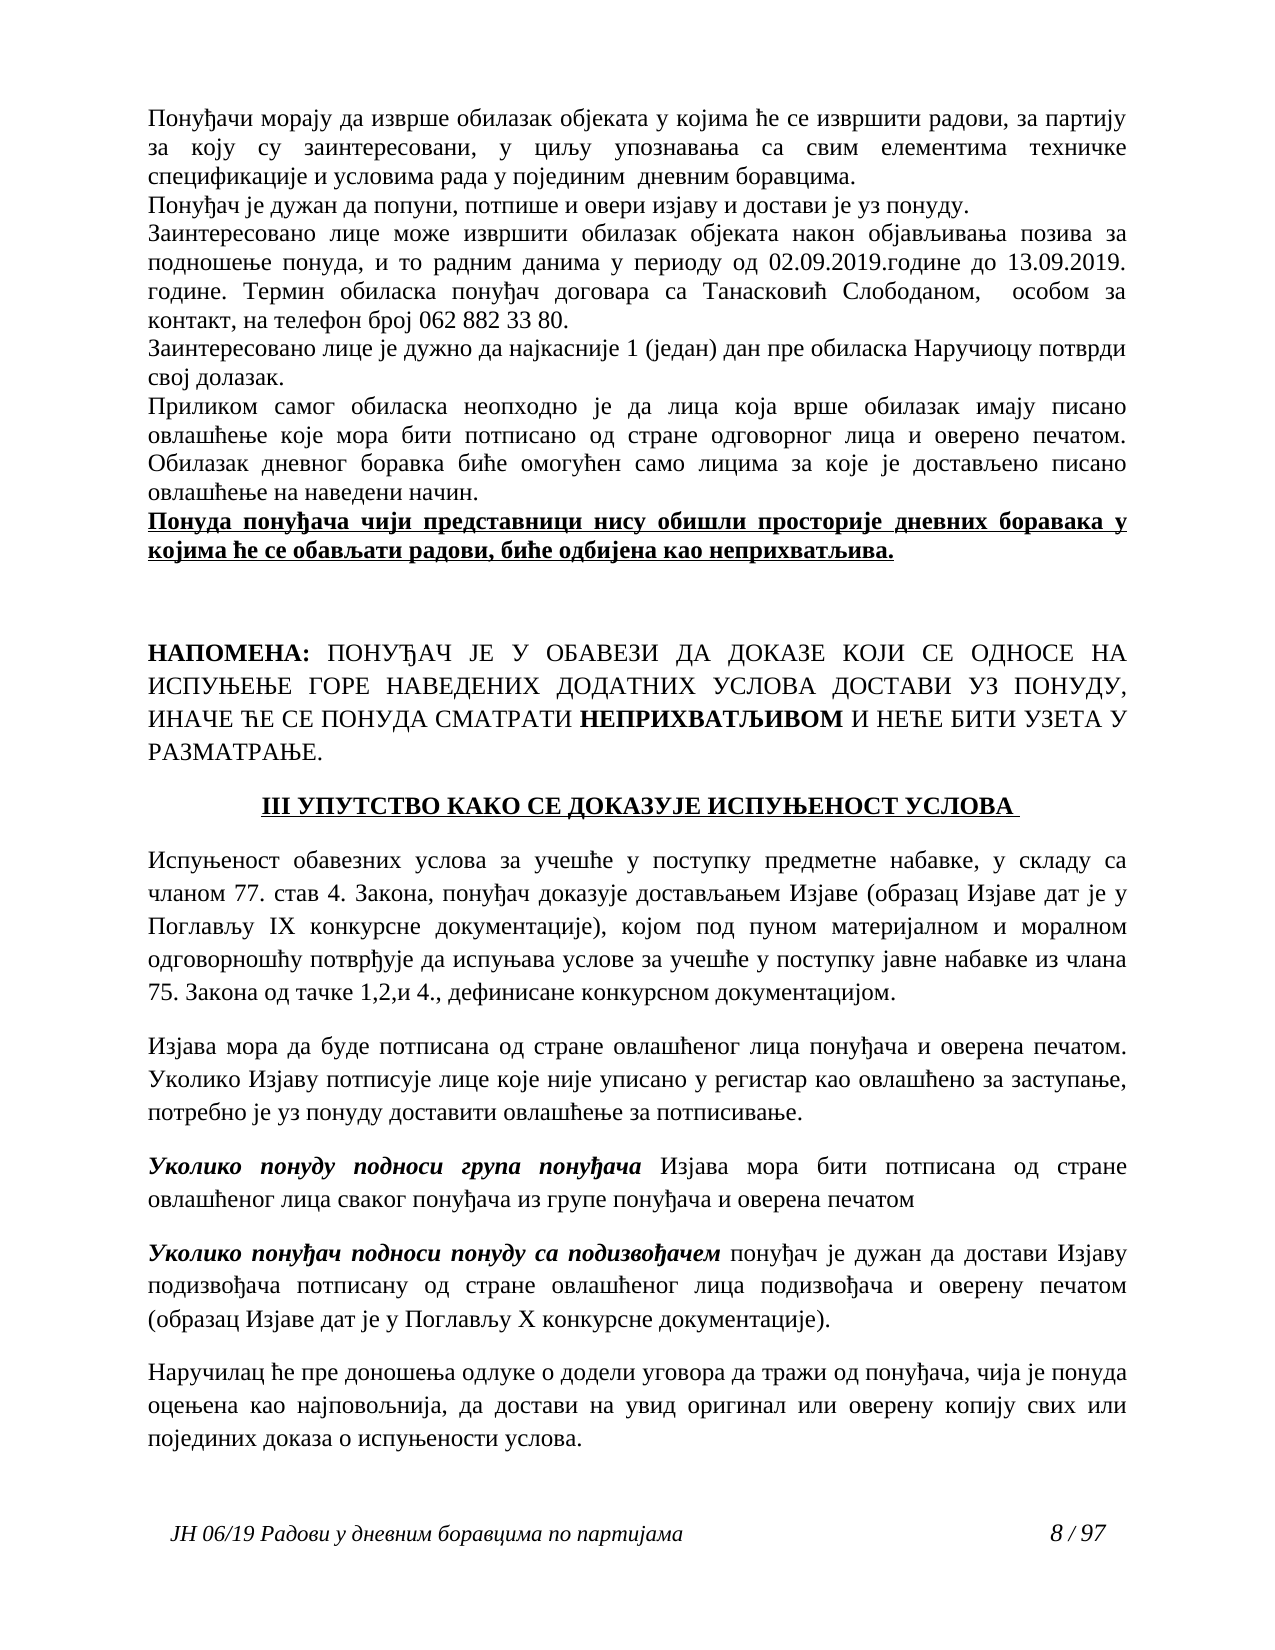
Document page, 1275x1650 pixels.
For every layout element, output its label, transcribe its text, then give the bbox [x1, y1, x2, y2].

text Наручилац ће пре доношења одлуке о додели уговора да тражи од понуђача, чија је понуда оцењена као најповољнија, да достави на увид оригинал или оверену копију свих или појединих доказа о испуњености услова. [148, 1357, 1127, 1452]
list Понуда понуђача чији представници нису обишли просторије дневних боравака у којима ће се обављати радови, биће одбијена као неприхватљива. [148, 532, 1127, 563]
list Заинтересовано лице је дужно да најкасније 1 (један) дан пре обиласка Наручиоцу потврди свој долазак. [148, 333, 1127, 391]
list Понуђач је дужан да попуни, потпише и овери изјаву и достави је уз понуду. [148, 190, 1127, 218]
list Понуђачи морају да изврше обилазак објеката у којима ће се извршити радови, за партију за коју су заинтересовани, у циљу упознавања са свим елементима техничке спецификације и условима рада у појединим дневним боравцима. [148, 103, 1127, 190]
text Уколико понуђач подноси понуду са подизвођачем понуђач је дужан да достави Изјаву подизвођача потписану од стране овлашћеног лица подизвођача и оверену печатом (образац Изјаве дат је у Поглављу X конкурсне документације). [148, 1238, 1127, 1332]
list Заинтересовано лице може извршити обилазак објеката након објављивања позива за подношење понуда, и то радним данима у периоду од 02.09.2019.године до 13.09.2019. године. Термин обиласка понуђач договара са Танасковић Слободаном, особом за контакт, на телефон број 062 882 33 80. [148, 218, 1127, 333]
list Приликом самог обиласка неопходно је да лица која врше обилазак имају писано овлашћење које мора бити потписано од стране одговорног лица и оверено печатом. Обилазак дневног боравка биће омогућен само лицима за које је достављено писано овлашћење на наведени начин. [148, 391, 1127, 506]
text НАПОМЕНА: ПОНУЂАЧ ЈЕ У ОБАВЕЗИ ДА ДОКАЗЕ КОЈИ СЕ ОДНОСЕ НА ИСПУЊЕЊЕ ГОРЕ НАВЕДЕНИХ ДОДАТНИХ УСЛОВА ДОСТАВИ УЗ ПОНУДУ, ИНАЧЕ ЋЕ СЕ ПОНУДА СМАТРАТИ НЕПРИХВАТЉИВОМ И НЕЋЕ БИТИ УЗЕТА У РАЗМАТРАЊЕ. [148, 638, 1127, 766]
text Испуњеност обавезних услова за учешће у поступку предметне набавке, у складу са чланом 77. став 4. Закона, понуђач доказује достављањем Изјаве (образац Изјаве дат је у Поглављу IX конкурсне документације), којом под пуном материјалном и моралном одговорношћу потврђује да испуњава услове за учешће у поступку јавне набавке из члана 75. Закона од тачке 1,2,и 4., дефинисане конкурсном документацијом. [148, 845, 1127, 1006]
text Изјава мора да буде потписана од стране овлашћеног лица понуђача и оверена печатом. Уколико Изјаву потписује лице које није уписано у регистар као овлашћено за заступање, потребно је уз понуду доставити овлашћење за потписивање. [148, 1031, 1127, 1126]
text Уколико понуду подноси група понуђача Изјава мора бити потписана од стране овлашћеног лица сваког понуђача из групе понуђача и оверена печатом [148, 1151, 1127, 1212]
list Понуда понуђача чији представници нису обишли просторије дневних боравака у којима ће се обављати радови, биће одбијена као неприхватљива. [148, 506, 1127, 531]
text III УПУТСТВО КАКО СЕ ДОКАЗУЈЕ ИСПУЊЕНОСТ УСЛОВА [148, 791, 1127, 820]
